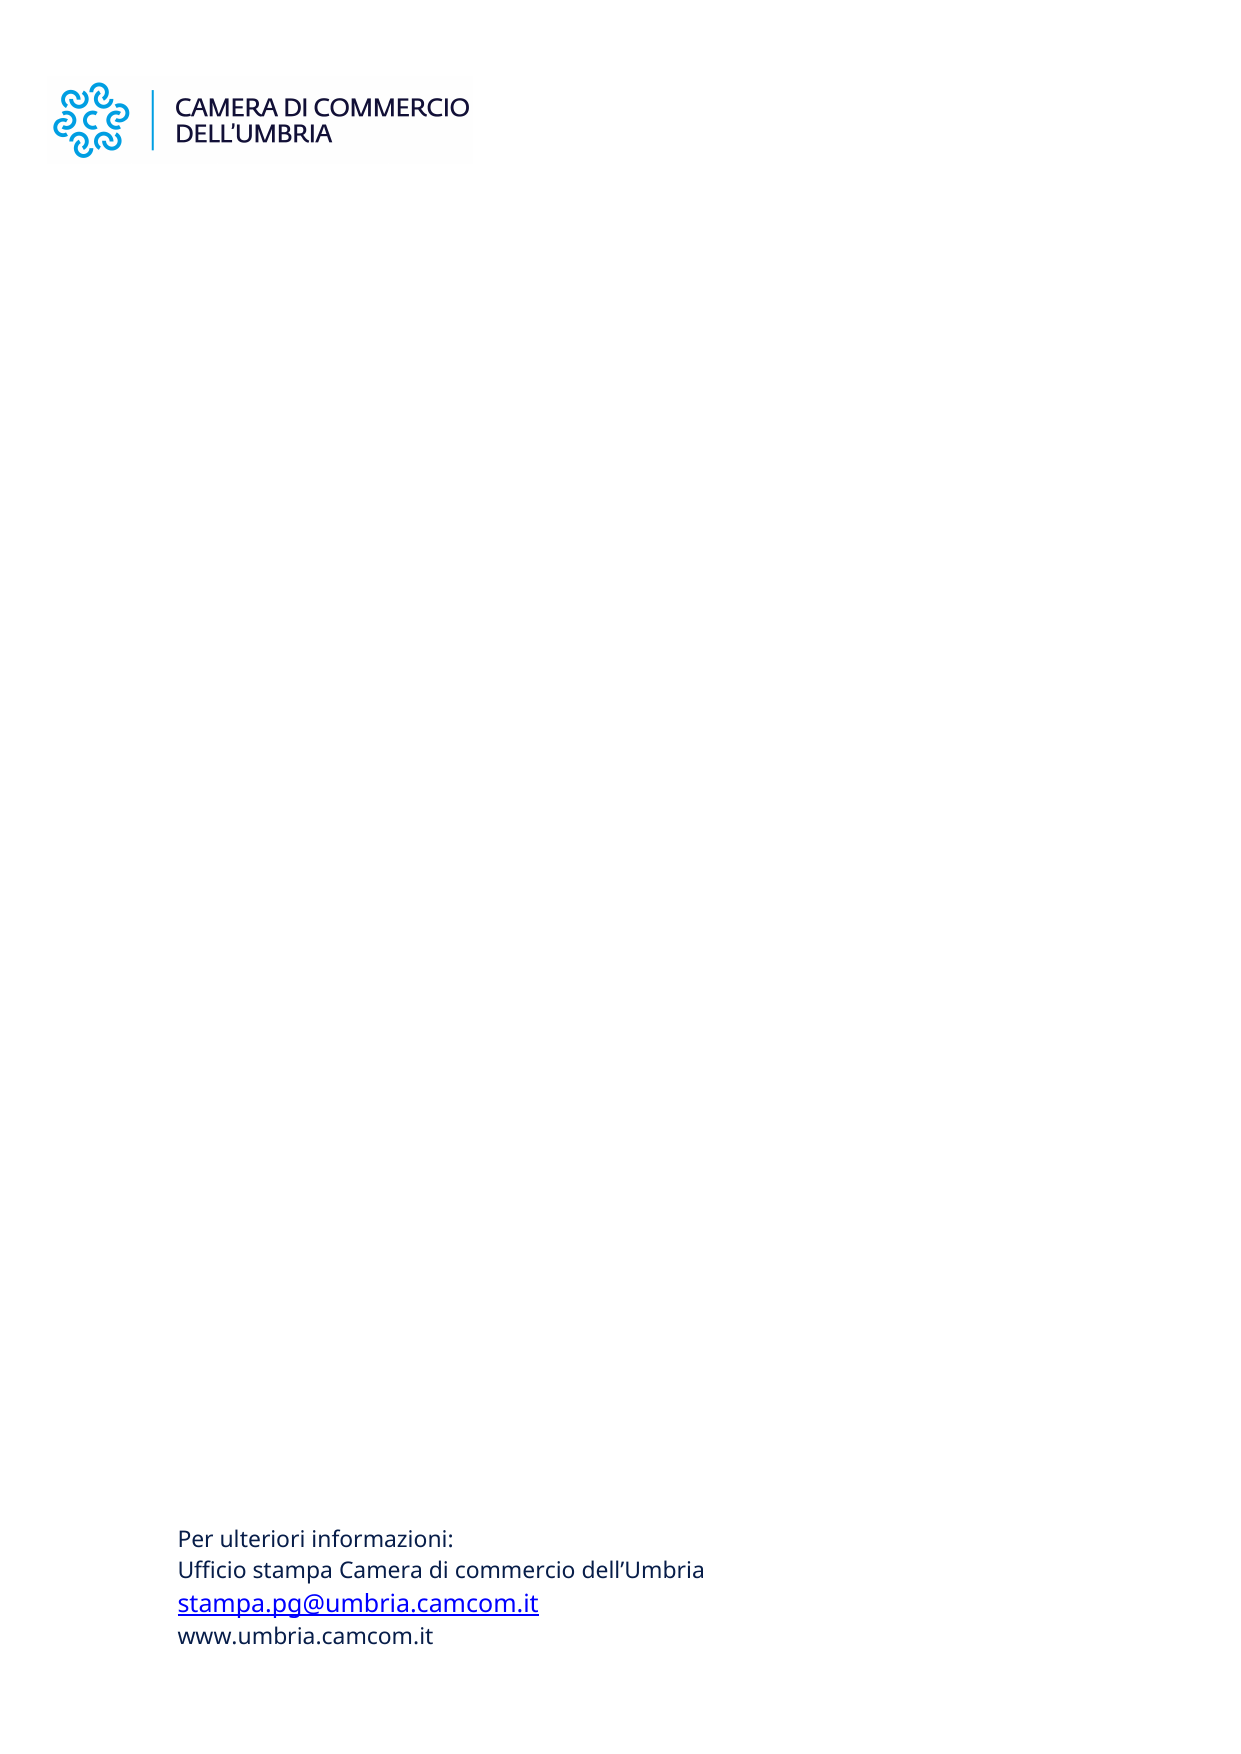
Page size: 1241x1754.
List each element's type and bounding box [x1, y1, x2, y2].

picture [46, 76, 474, 164]
